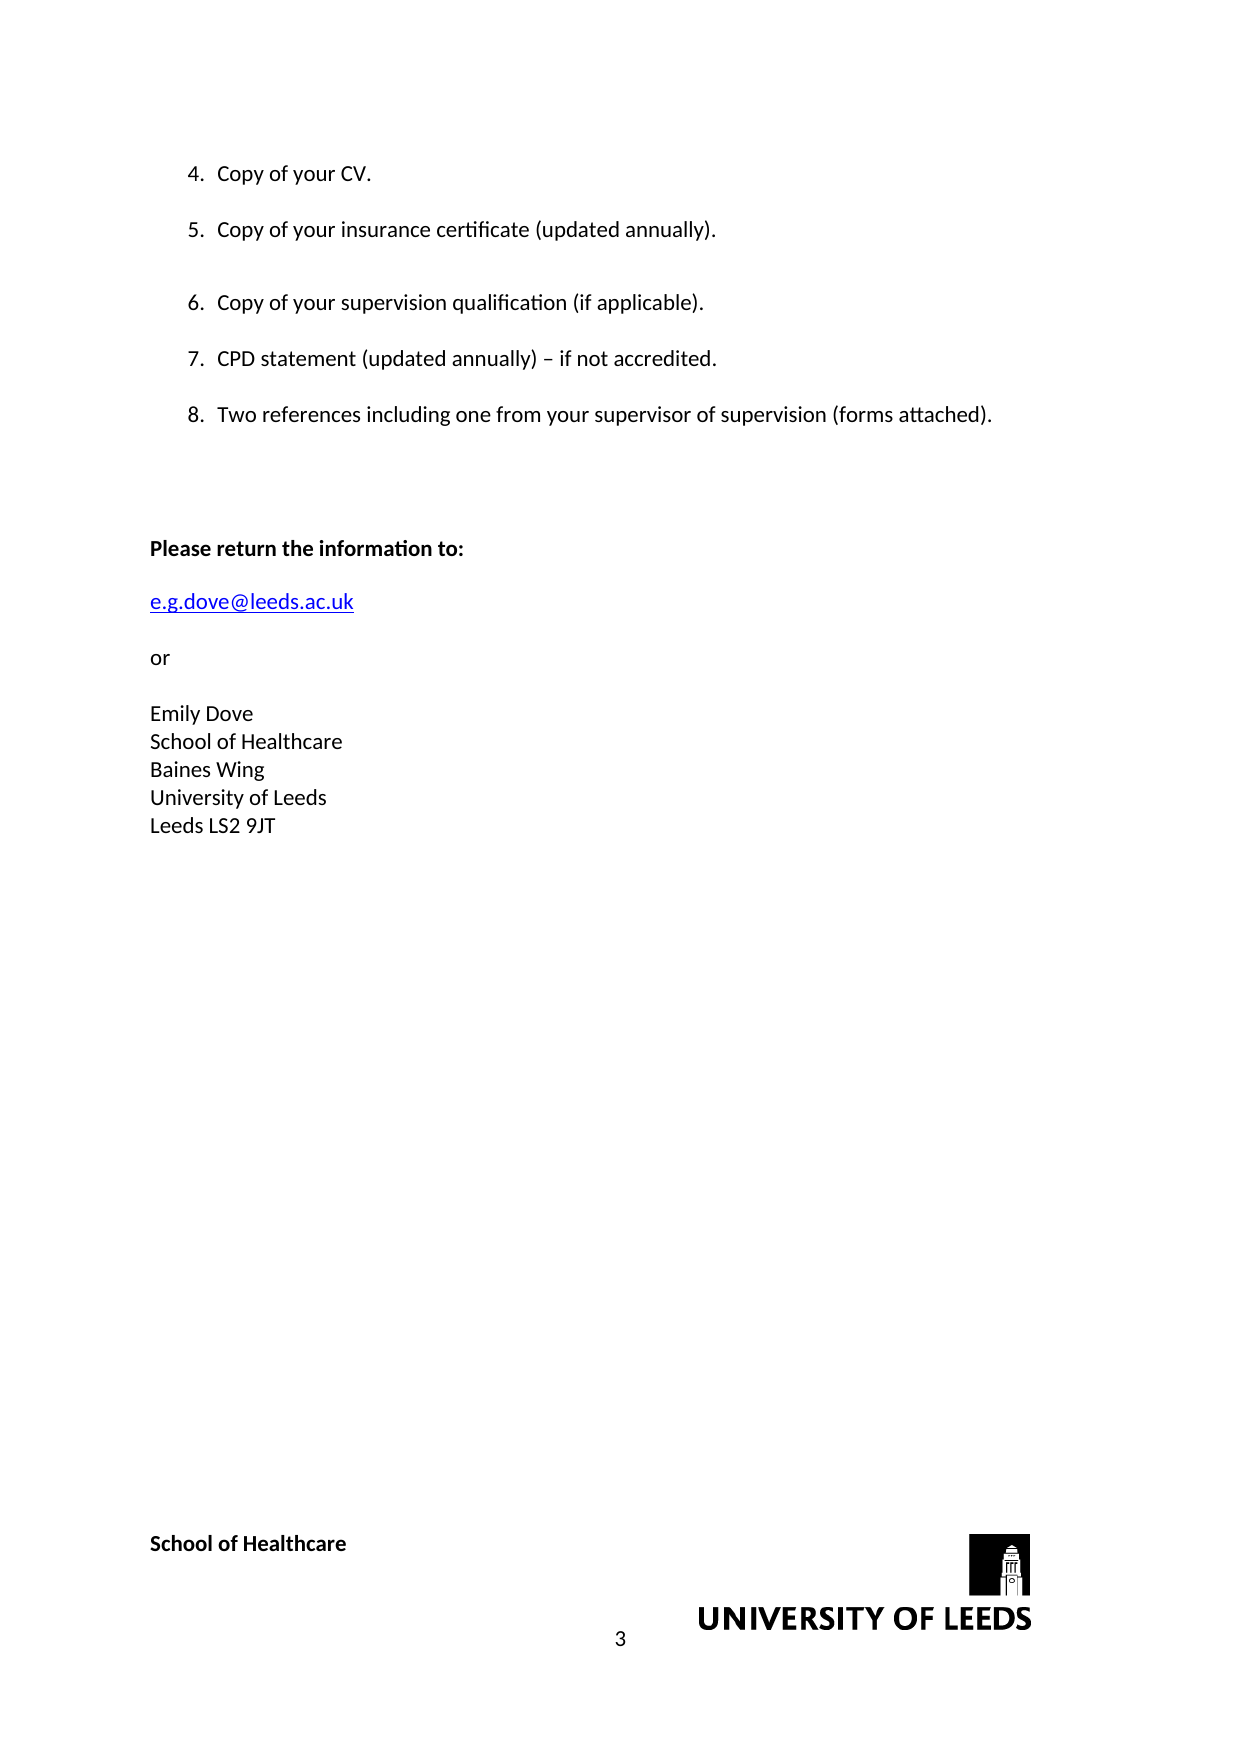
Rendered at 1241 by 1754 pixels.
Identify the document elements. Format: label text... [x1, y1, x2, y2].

list Copy of your supervision qualification (if applicable). [187, 288, 1090, 316]
text or [150, 643, 1090, 671]
text Please return the information to: [150, 534, 1090, 562]
list Copy of your insurance certificate (updated annually). [187, 216, 1090, 243]
text Leeds LS2 9JT [150, 812, 1090, 839]
text University of Leeds [150, 783, 1090, 812]
list Two references including one from your supervisor of supervision (forms attached). [187, 400, 1090, 428]
picture [688, 1530, 1038, 1630]
text Baines Wing [150, 756, 1090, 783]
text Emily Dove [150, 699, 1090, 727]
text School of Healthcare [150, 1529, 1090, 1557]
list Copy of your CV. [187, 159, 1090, 187]
text e.g.dove@leeds.ac.uk [150, 587, 1090, 615]
list CPD statement (updated annually) – if not accredited. [187, 344, 1090, 372]
text School of Healthcare [150, 727, 1090, 756]
